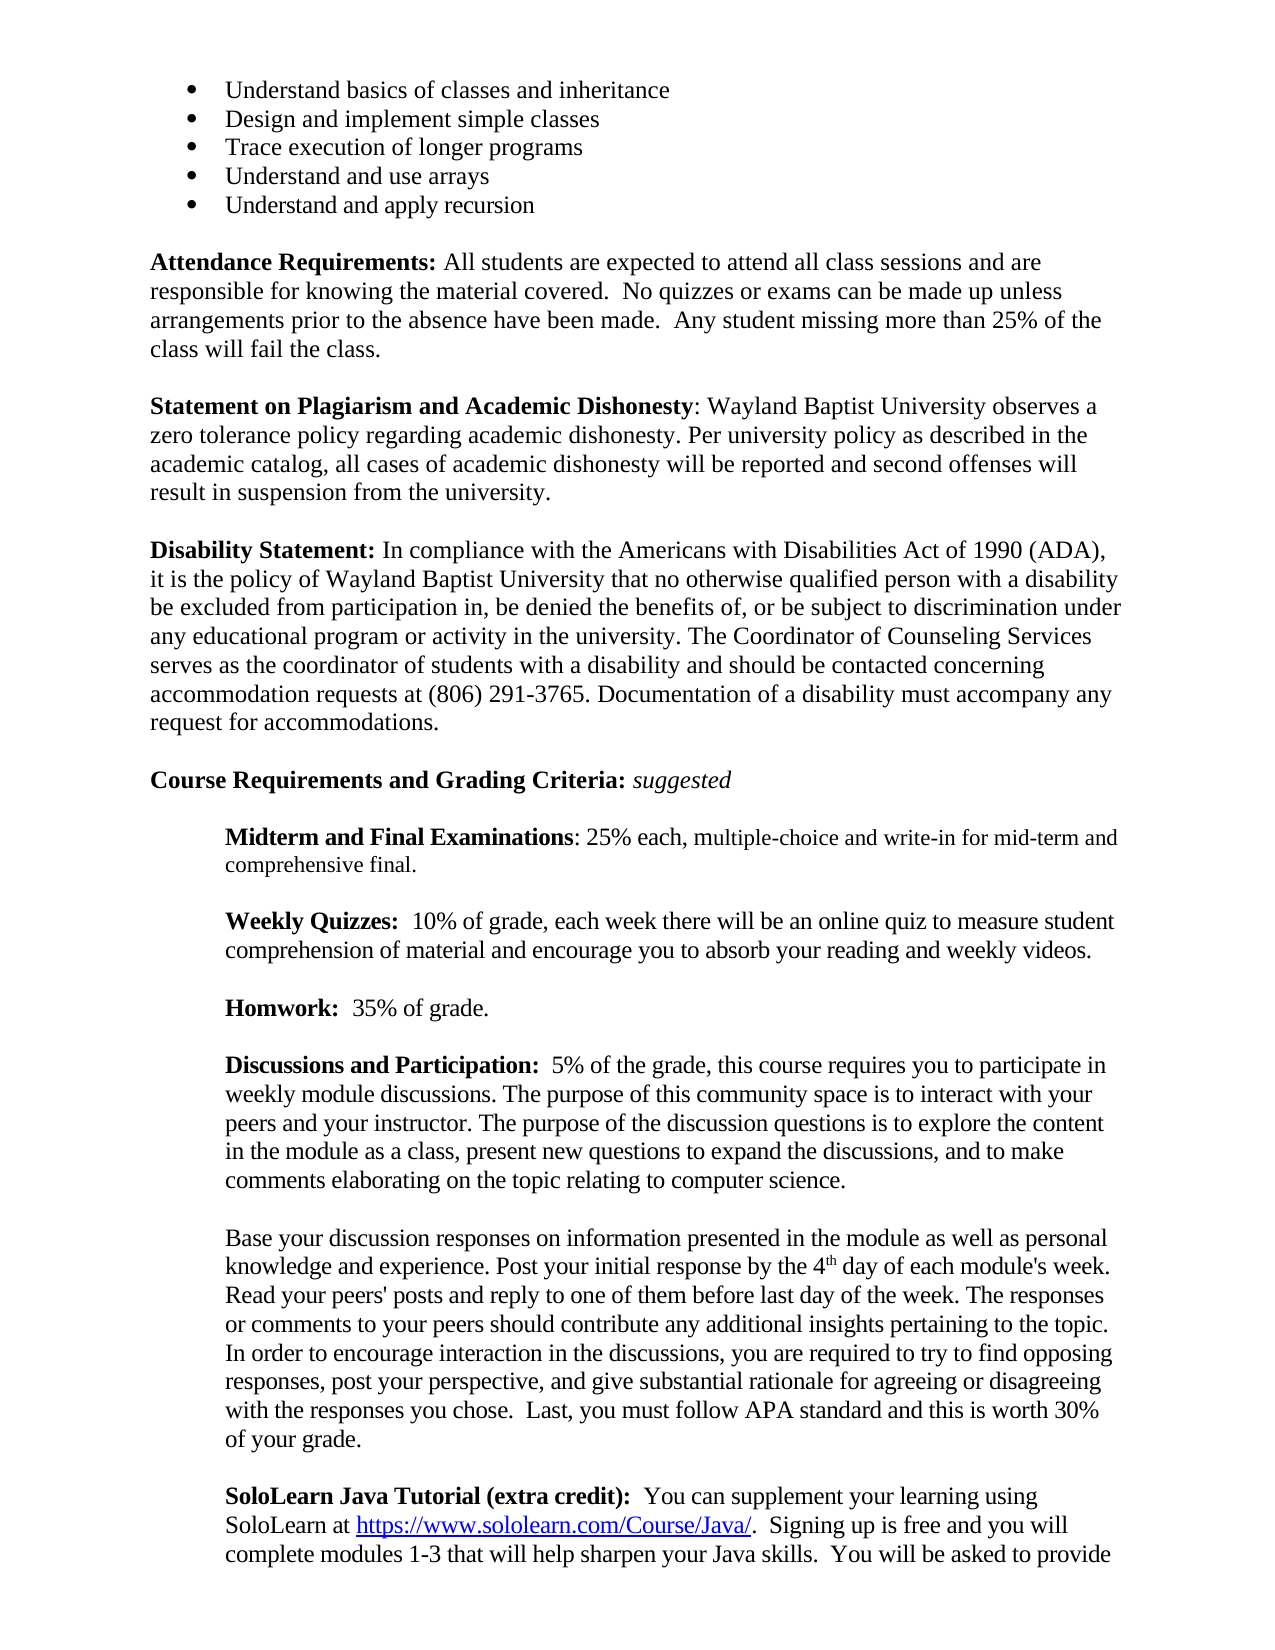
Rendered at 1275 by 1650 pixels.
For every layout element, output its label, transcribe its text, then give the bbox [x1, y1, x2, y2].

text Discussions and Participation: 5% of the grade, this course requires you to participate in weekly module discussions. The purpose of this community space is to interact with your peers and your instructor. The purpose of the discussion questions is to explore the content in the module as a class, present new questions to expand the discussions, and to make comments elaborating on the topic relating to computer science. [225, 1050, 1125, 1194]
text Base your discussion responses on information presented in the module as well as personal [225, 1223, 1125, 1251]
list Trace execution of longer programs [187, 132, 1125, 161]
text Homwork: 35% of grade. [225, 993, 1125, 1021]
list Understand and use arrays [187, 161, 1125, 190]
text Weekly Quizzes: 10% of grade, each week there will be an online quiz to measure student comprehension of material and encourage you to absorb your reading and weekly videos. [225, 906, 1125, 964]
list Design and implement simple classes [187, 104, 1125, 132]
list Understand and apply recursion [187, 190, 1125, 219]
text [225, 1481, 1125, 1568]
text Attendance Requirements: All students are expected to attend all class sessions and are responsible for knowing the material covered. No quizzes or exams can be made up unless arrangements prior to the absence have been made. Any student missing more than 25% of the class will fail the class. [150, 247, 1125, 362]
text Course Requirements and Grading Criteria: suggested [150, 765, 1125, 794]
text Midterm and Final Examinations: 25% each, multiple-choice and write-in for mid-term and comprehensive final. [225, 822, 1125, 878]
text Disability Statement: In compliance with the Americans with Disabilities Act of 1990 (ADA), it is the policy of Wayland Baptist University that no otherwise qualified person with a disability be excluded from participation in, be denied the benefits of, or be subject to discrimination under any educational program or activity in the university. The Coordinator of Counseling Services serves as the coordinator of students with a disability and should be contacted concerning accommodation requests at (806) 291-3765. Documentation of a disability must accompany any request for accommodations. [150, 535, 1125, 736]
text knowledge and experience. Post your initial response by the 4th day of each module's week. [225, 1251, 1125, 1280]
text Read your peers' posts and reply to one of them before last day of the week. The responses or comments to your peers should contribute any additional insights pertaining to the topic. In order to encourage interaction in the discussions, you are required to try to find opposing responses, post your perspective, and give substantial rationale for agreeing or disagreeing with the responses you chose. Last, you must follow APA standard and this is worth 30% of your grade. [225, 1280, 1125, 1453]
text Statement on Plagiarism and Academic Dishonesty: Wayland Baptist University observes a zero tolerance policy regarding academic dishonesty. Per university policy as described in the academic catalog, all cases of academic dishonesty will be reported and second offenses will result in suspension from the university. [150, 391, 1125, 506]
list Understand basics of classes and inheritance [187, 75, 1125, 104]
